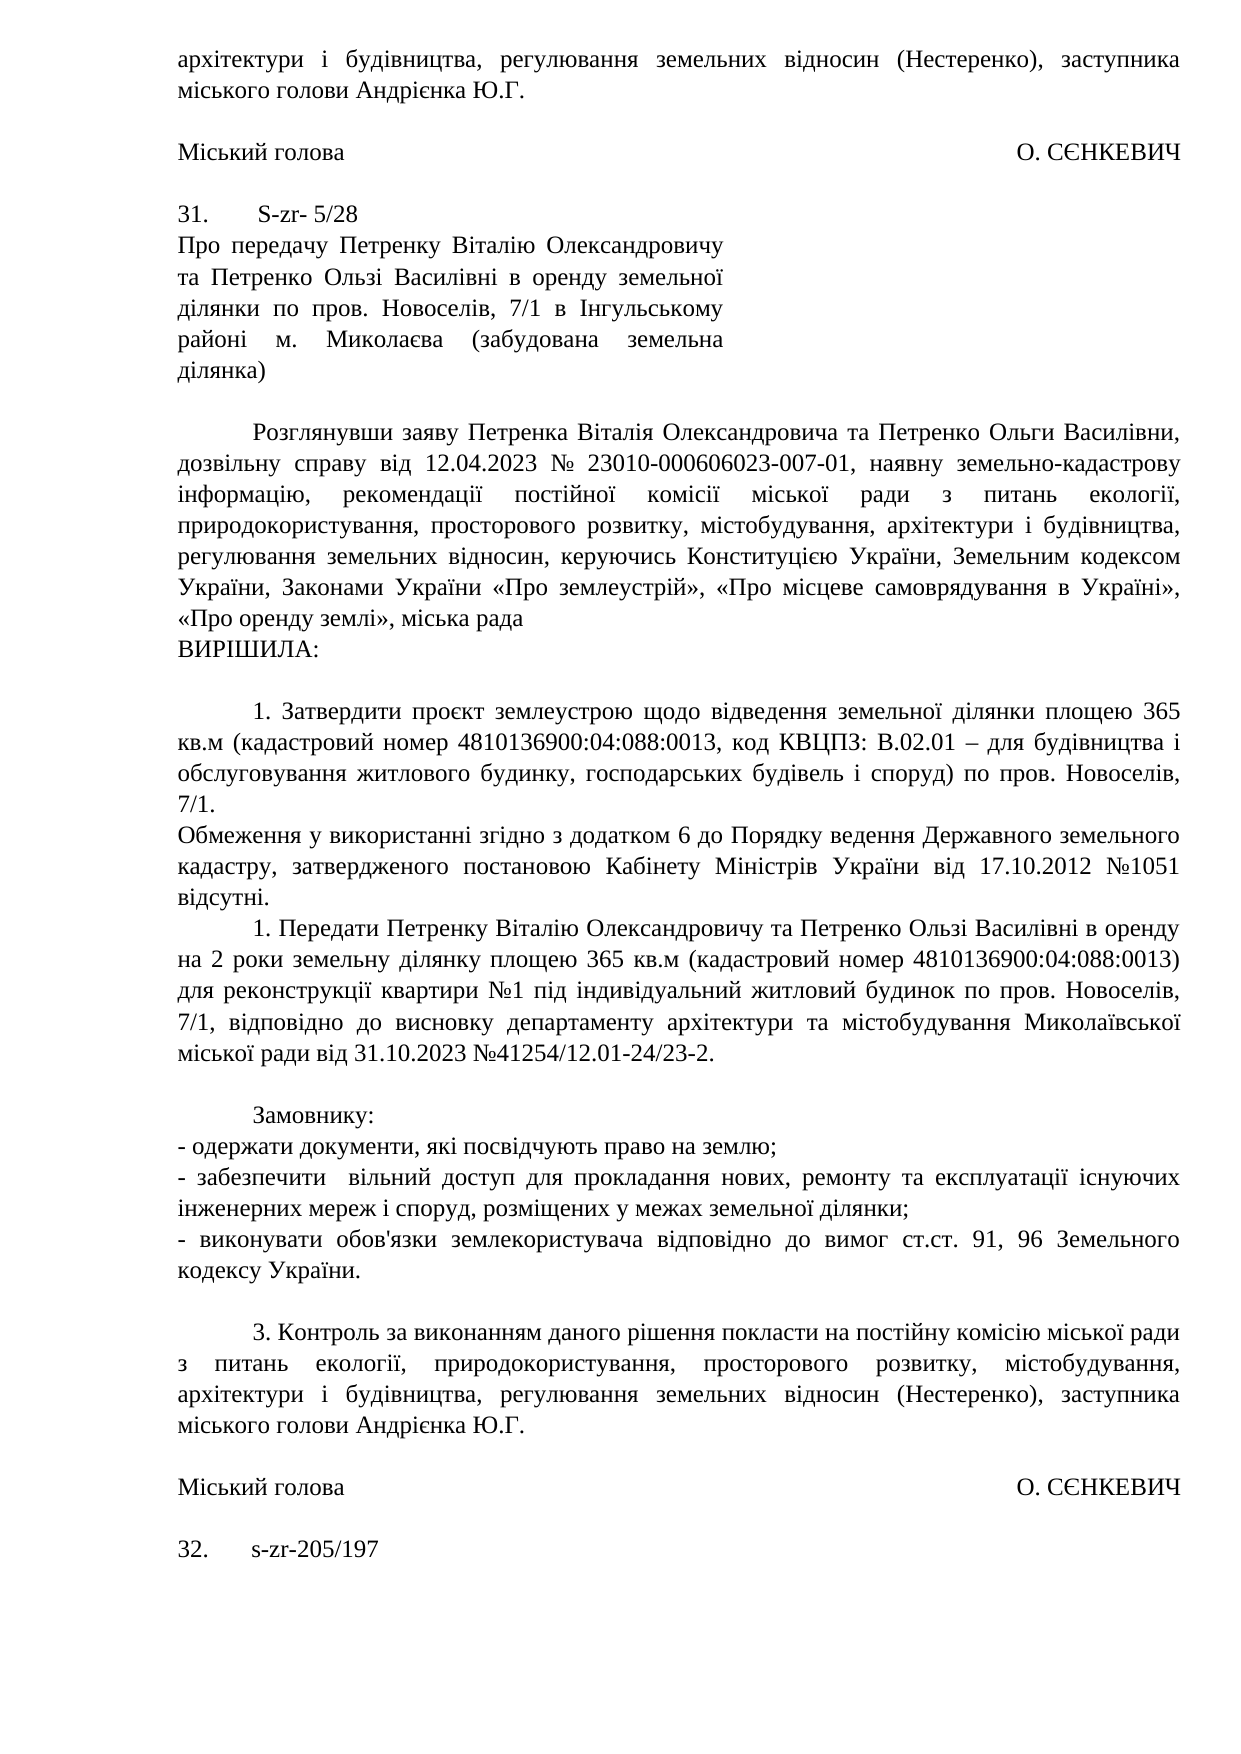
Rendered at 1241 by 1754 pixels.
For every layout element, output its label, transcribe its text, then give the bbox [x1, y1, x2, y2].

text 1. Затвердити проєкт землеустрою щодо відведення земельної ділянки площею 365 кв.м (кадастровий номер 4810136900:04:088:0013, код КВЦПЗ: В.02.01 – для будівництва і обслуговування житлового будинку, господарських будівель і споруд) по пров. Новоселів, 7/1. [177, 696, 1181, 818]
text Розглянувши заяву Петренка Віталія Олександровича та Петренко Ольги Василівни, дозвільну справу від 12.04.2023 № 23010-000606023-007-01, наявну земельно-кадастрову інформацію, рекомендації постійної комісії міської ради з питань екології, природокористування, просторового розвитку, містобудування, архітектури і будівництва, регулювання земельних відносин, керуючись Конституцією України, Земельним кодексом України, Законами України «Про землеустрій», «Про місцеве самоврядування в Україні», «Про оренду землі», міська рада [177, 417, 1181, 632]
text - забезпечити вільний доступ для прокладання нових, ремонту та експлуатації існуючих інженерних мереж і споруд, розміщених у межах земельної ділянки; [177, 1162, 1181, 1222]
text Про передачу Петренку Віталію Олександровичу та Петренко Ользі Василівні в оренду земельної ділянки по пров. Новоселів, 7/1 в Інгульському районі м. Миколаєва (забудована земельна ділянка) [177, 231, 724, 383]
text Міський голова О. СЄНКЕВИЧ [177, 1472, 1181, 1501]
text Міський голова О. СЄНКЕВИЧ [177, 137, 1181, 166]
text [177, 44, 1181, 104]
text 1. Передати Петренку Віталію Олександровичу та Петренко Ользі Василівні в оренду на 2 роки земельну ділянку площею 365 кв.м (кадастровий номер 4810136900:04:088:0013) для реконструкції квартири №1 під індивідуальний житловий будинок по пров. Новоселів, 7/1, відповідно до висновку департаменту архітектури та містобудування Миколаївської міської ради від 31.10.2023 №41254/12.01-24/23-2. [177, 913, 1181, 1066]
text - одержати документи, які посвідчують право на землю; [177, 1131, 1181, 1159]
text 31. S-zr- 5/28 [177, 199, 1181, 228]
text Обмеження у використанні згідно з додатком 6 до Порядку ведення Державного земельного кадастру, затвердженого постановою Кабінету Міністрів України від 17.10.2012 №1051 відсутні. [177, 820, 1181, 911]
text ВИРІШИЛА: [177, 634, 1181, 663]
text Замовнику: [177, 1100, 1181, 1128]
text 32. s-zr-205/197 [177, 1534, 1181, 1563]
text - виконувати обов'язки землекористувача відповідно до вимог ст.ст. 91, 96 Земельного кодексу України. [177, 1224, 1181, 1284]
